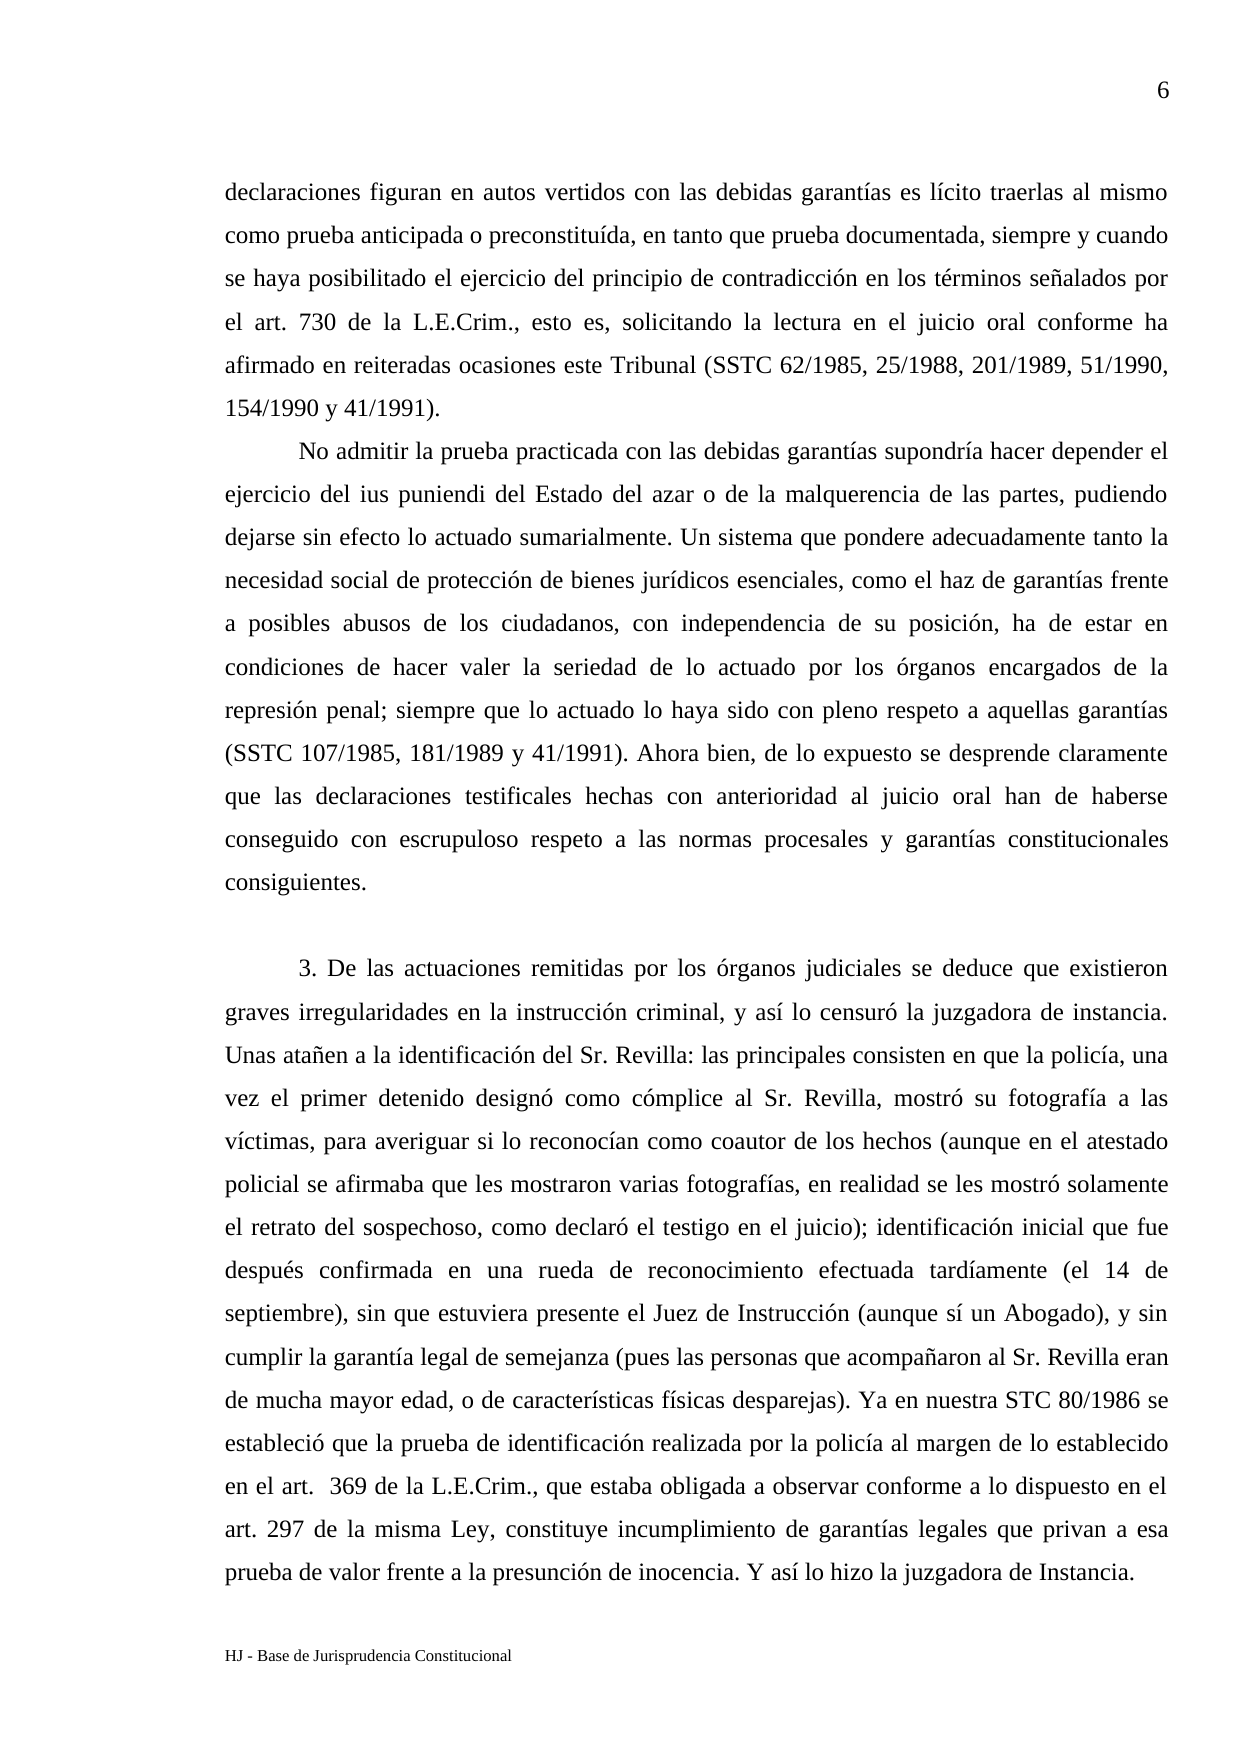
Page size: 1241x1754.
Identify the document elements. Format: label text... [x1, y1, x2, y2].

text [224, 177, 1169, 422]
text 3. De las actuaciones remitidas por los órganos judiciales se deduce que existieron graves irregularidades en la instrucción criminal, y así lo censuró la juzgadora de instancia. Unas atañen a la identificación del Sr. Revilla: las principales consisten en que la policía, una vez el primer detenido designó como cómplice al Sr. Revilla, mostró su fotografía a las víctimas, para averiguar si lo reconocían como coautor de los hechos (aunque en el atestado policial se afirmaba que les mostraron varias fotografías, en realidad se les mostró solamente el retrato del sospechoso, como declaró el testigo en el juicio); identificación inicial que fue después confirmada en una rueda de reconocimiento efectuada tardíamente (el 14 de septiembre), sin que estuviera presente el Juez de Instrucción (aunque sí un Abogado), y sin cumplir la garantía legal de semejanza (pues las personas que acompañaron al Sr. Revilla eran de mucha mayor edad, o de características físicas desparejas). Ya en nuestra STC 80/1986 se estableció que la prueba de identificación realizada por la policía al margen de lo establecido en el art. 369 de la L.E.Crim., que estaba obligada a observar conforme a lo dispuesto en el art. 297 de la misma Ley, constituye incumplimiento de garantías legales que privan a esa prueba de valor frente a la presunción de inocencia. Y así lo hizo la juzgadora de Instancia. [224, 953, 1169, 1586]
text No admitir la prueba practicada con las debidas garantías supondría hacer depender el ejercicio del ius puniendi del Estado del azar o de la malquerencia de las partes, pudiendo dejarse sin efecto lo actuado sumarialmente. Un sistema que pondere adecuadamente tanto la necesidad social de protección de bienes jurídicos esenciales, como el haz de garantías frente a posibles abusos de los ciudadanos, con independencia de su posición, ha de estar en condiciones de hacer valer la seriedad de lo actuado por los órganos encargados de la represión penal; siempre que lo actuado lo haya sido con pleno respeto a aquellas garantías (SSTC 107/1985, 181/1989 y 41/1991). Ahora bien, de lo expuesto se desprende claramente que las declaraciones testificales hechas con anterioridad al juicio oral han de haberse conseguido con escrupuloso respeto a las normas procesales y garantías constitucionales consiguientes. [224, 436, 1169, 896]
